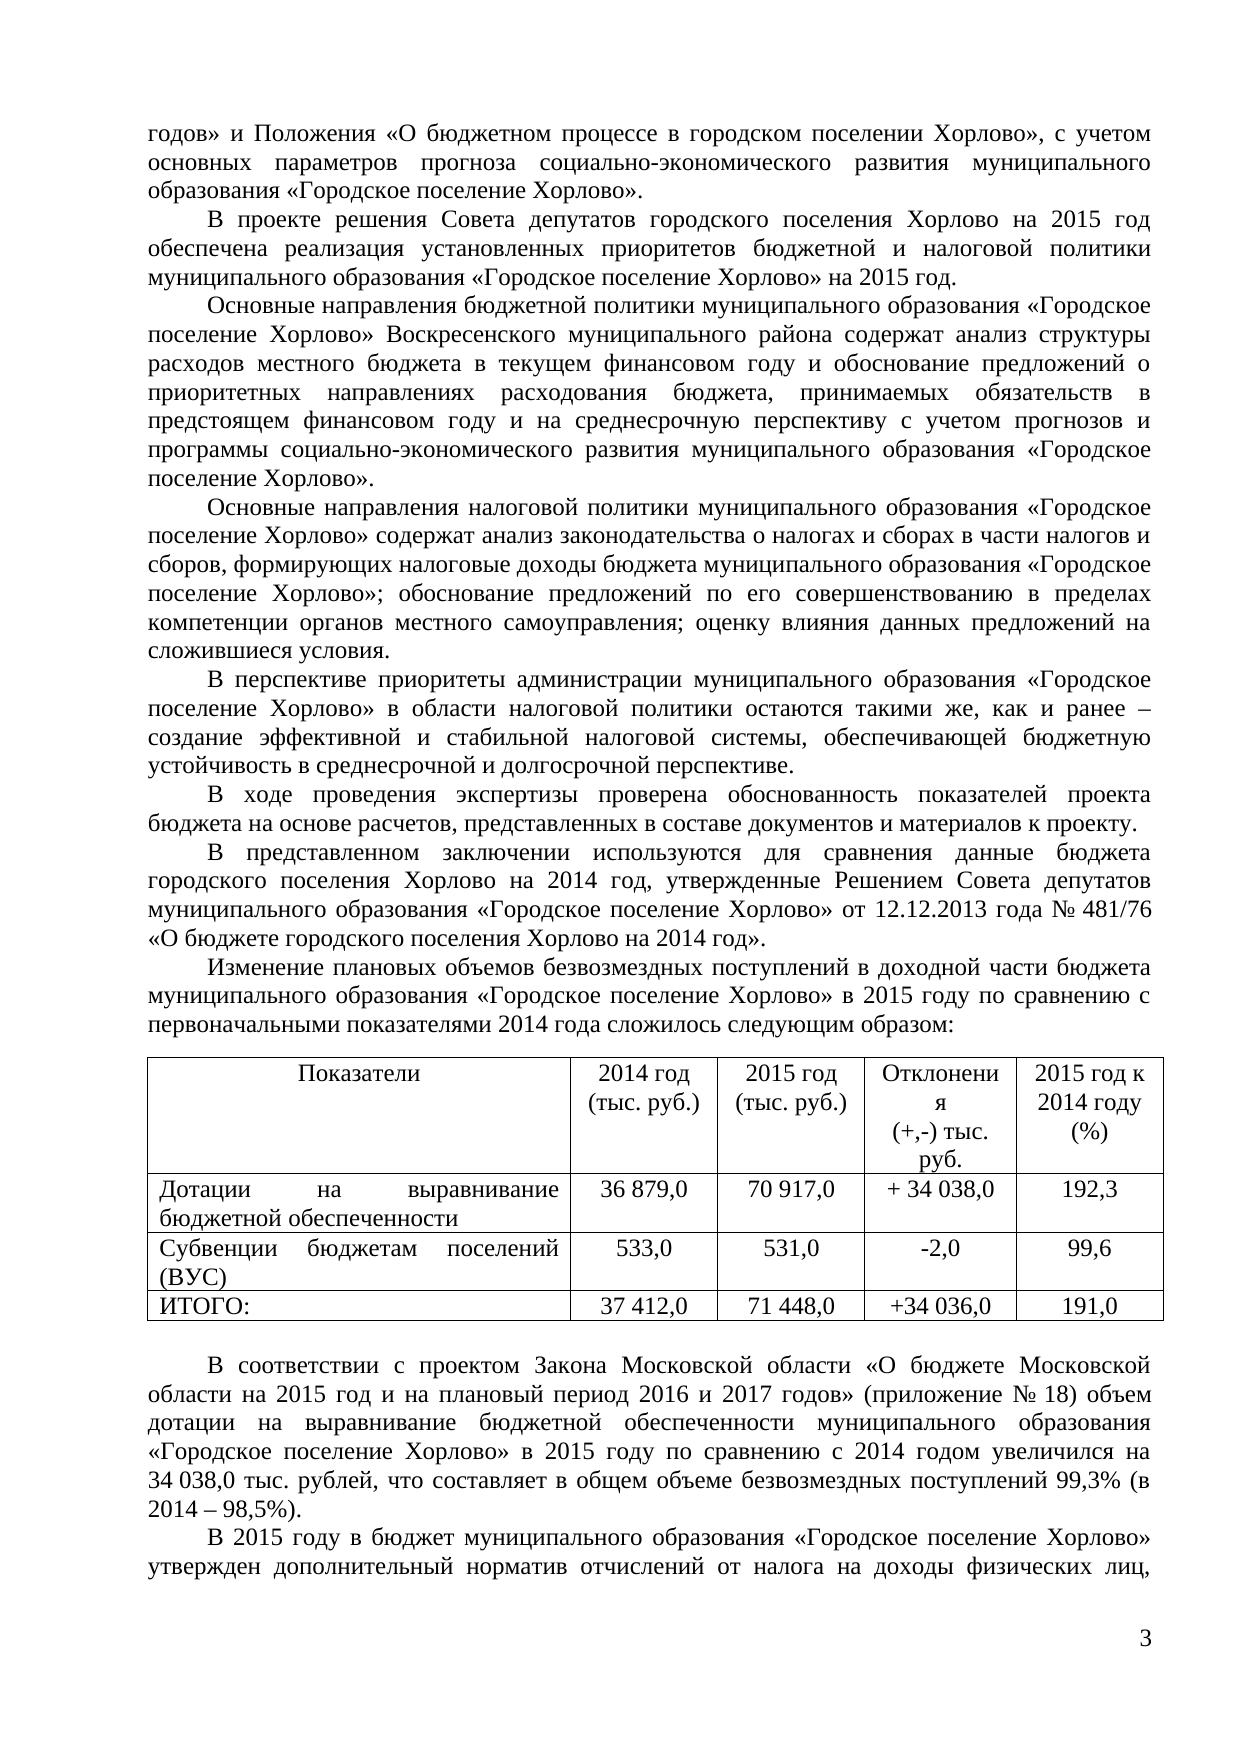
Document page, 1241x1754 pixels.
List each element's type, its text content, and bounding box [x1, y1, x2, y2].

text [148, 1522, 1152, 1580]
table_cell 70 917,0 [718, 1174, 864, 1232]
text В перспективе приоритеты администрации муниципального образования «Городское поселение Хорлово» в области налоговой политики остаются такими же, как и ранее – создание эффективной и стабильной налоговой системы, обеспечивающей бюджетную устойчивость в среднесрочной и долгосрочной перспективе. [148, 664, 1152, 779]
table_cell 531,0 [718, 1233, 864, 1290]
table_cell 192,3 [1017, 1174, 1163, 1232]
table_header 2015 год к 2014 году (%) [1017, 1058, 1163, 1173]
table_cell 191,0 [1017, 1291, 1163, 1320]
text В соответствии с проектом Закона Московской области «О бюджете Московской области на 2015 год и на плановый период 2016 и 2017 годов» (приложение № 18) объем дотации на выравнивание бюджетной обеспеченности муниципального образования «Городское поселение Хорлово» в 2015 году по сравнению с 2014 годом увеличился на 34 038,0 тыс. рублей, что составляет в общем объеме безвозмездных поступлений 99,3% (в 2014 – 98,5%). [148, 1350, 1152, 1522]
table_header 2014 год (тыс. руб.) [571, 1058, 717, 1173]
table_header 2015 год (тыс. руб.) [718, 1058, 864, 1173]
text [148, 118, 1152, 204]
table_cell 99,6 [1017, 1233, 1163, 1290]
table_cell ИТОГО: [148, 1291, 570, 1320]
table_cell +34 036,0 [865, 1291, 1016, 1320]
text Изменение плановых объемов безвозмездных поступлений в доходной части бюджета муниципального образования «Городское поселение Хорлово» в 2015 году по сравнению с первоначальными показателями 2014 года сложилось следующим образом: [148, 952, 1152, 1038]
table_cell -2,0 [865, 1233, 1016, 1290]
table_cell Дотации на выравнивание бюджетной обеспеченности [148, 1174, 570, 1232]
table_cell 533,0 [571, 1233, 717, 1290]
text В представленном заключении используются для сравнения данные бюджета городского поселения Хорлово на 2014 год, утвержденные Решением Совета депутатов муниципального образования «Городское поселение Хорлово» от 12.12.2013 года № 481/76 «О бюджете городского поселения Хорлово на 2014 год». [148, 837, 1152, 952]
text В проекте решения Совета депутатов городского поселения Хорлово на 2015 год обеспечена реализация установленных приоритетов бюджетной и налоговой политики муниципального образования «Городское поселение Хорлово» на 2015 год. [148, 204, 1152, 291]
text В ходе проведения экспертизы проверена обоснованность показателей проекта бюджета на основе расчетов, представленных в составе документов и материалов к проекту. [148, 779, 1152, 837]
text Основные направления бюджетной политики муниципального образования «Городское поселение Хорлово» Воскресенского муниципального района содержат анализ структуры расходов местного бюджета в текущем финансовом году и обоснование предложений о приоритетных направлениях расходования бюджета, принимаемых обязательств в предстоящем финансовом году и на среднесрочную перспективу с учетом прогнозов и программы социально-экономического развития муниципального образования «Городское поселение Хорлово». [148, 291, 1152, 492]
table_cell Субвенции бюджетам поселений (ВУС) [148, 1233, 570, 1290]
table_cell 36 879,0 [571, 1174, 717, 1232]
table_cell 37 412,0 [571, 1291, 717, 1320]
text Основные направления налоговой политики муниципального образования «Городское поселение Хорлово» содержат анализ законодательства о налогах и сборах в части налогов и сборов, формирующих налоговые доходы бюджета муниципального образования «Городское поселение Хорлово»; обоснование предложений по его совершенствованию в пределах компетенции органов местного самоуправления; оценку влияния данных предложений на сложившиеся условия. [148, 492, 1152, 664]
table_cell + 34 038,0 [865, 1174, 1016, 1232]
table_header Отклонения (+,-) тыс. руб. [865, 1058, 1016, 1173]
table_header Показатели [148, 1058, 570, 1173]
table_cell 71 448,0 [718, 1291, 864, 1320]
